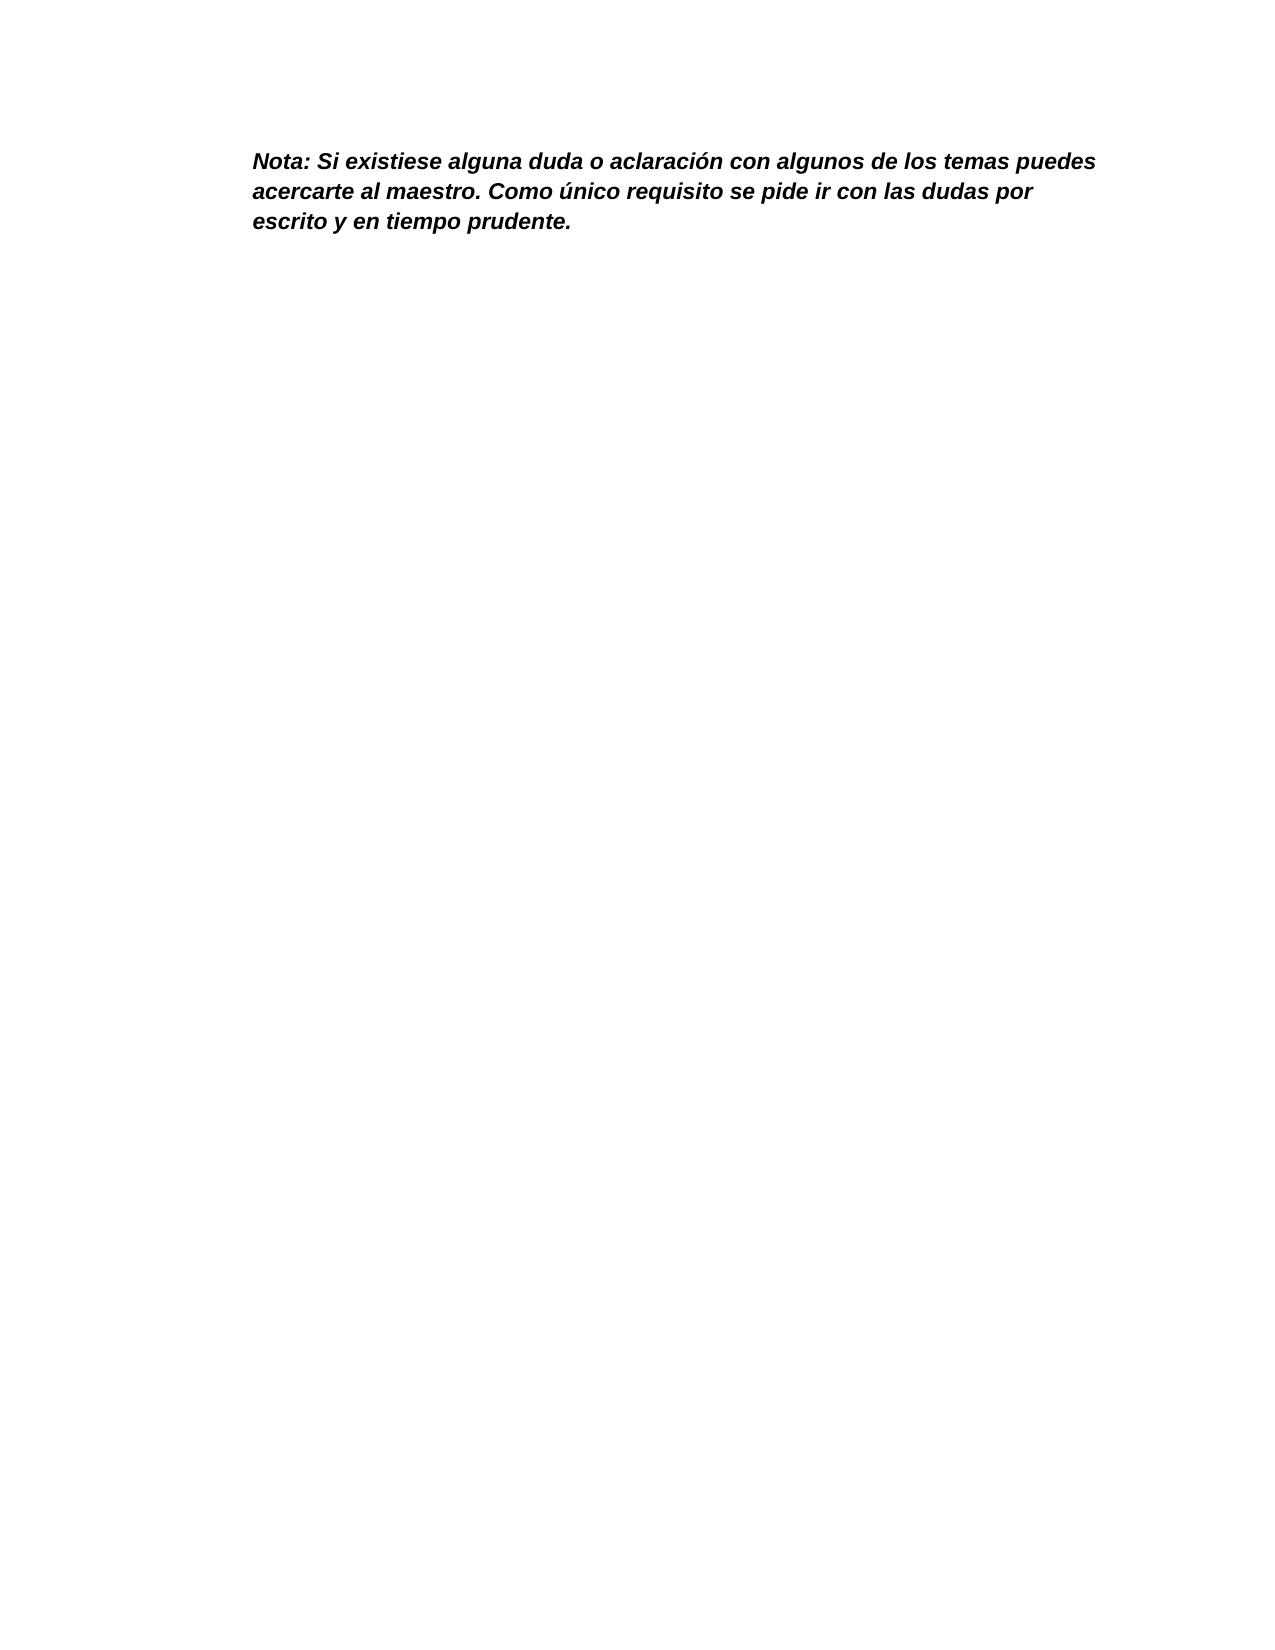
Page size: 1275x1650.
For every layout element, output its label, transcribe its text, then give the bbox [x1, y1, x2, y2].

list Nota: Si existiese alguna duda o aclaración con algunos de los temas puedes acercarte al maestro. Como único requisito se pide ir con las dudas por escrito y en tiempo prudente. [252, 148, 1098, 234]
